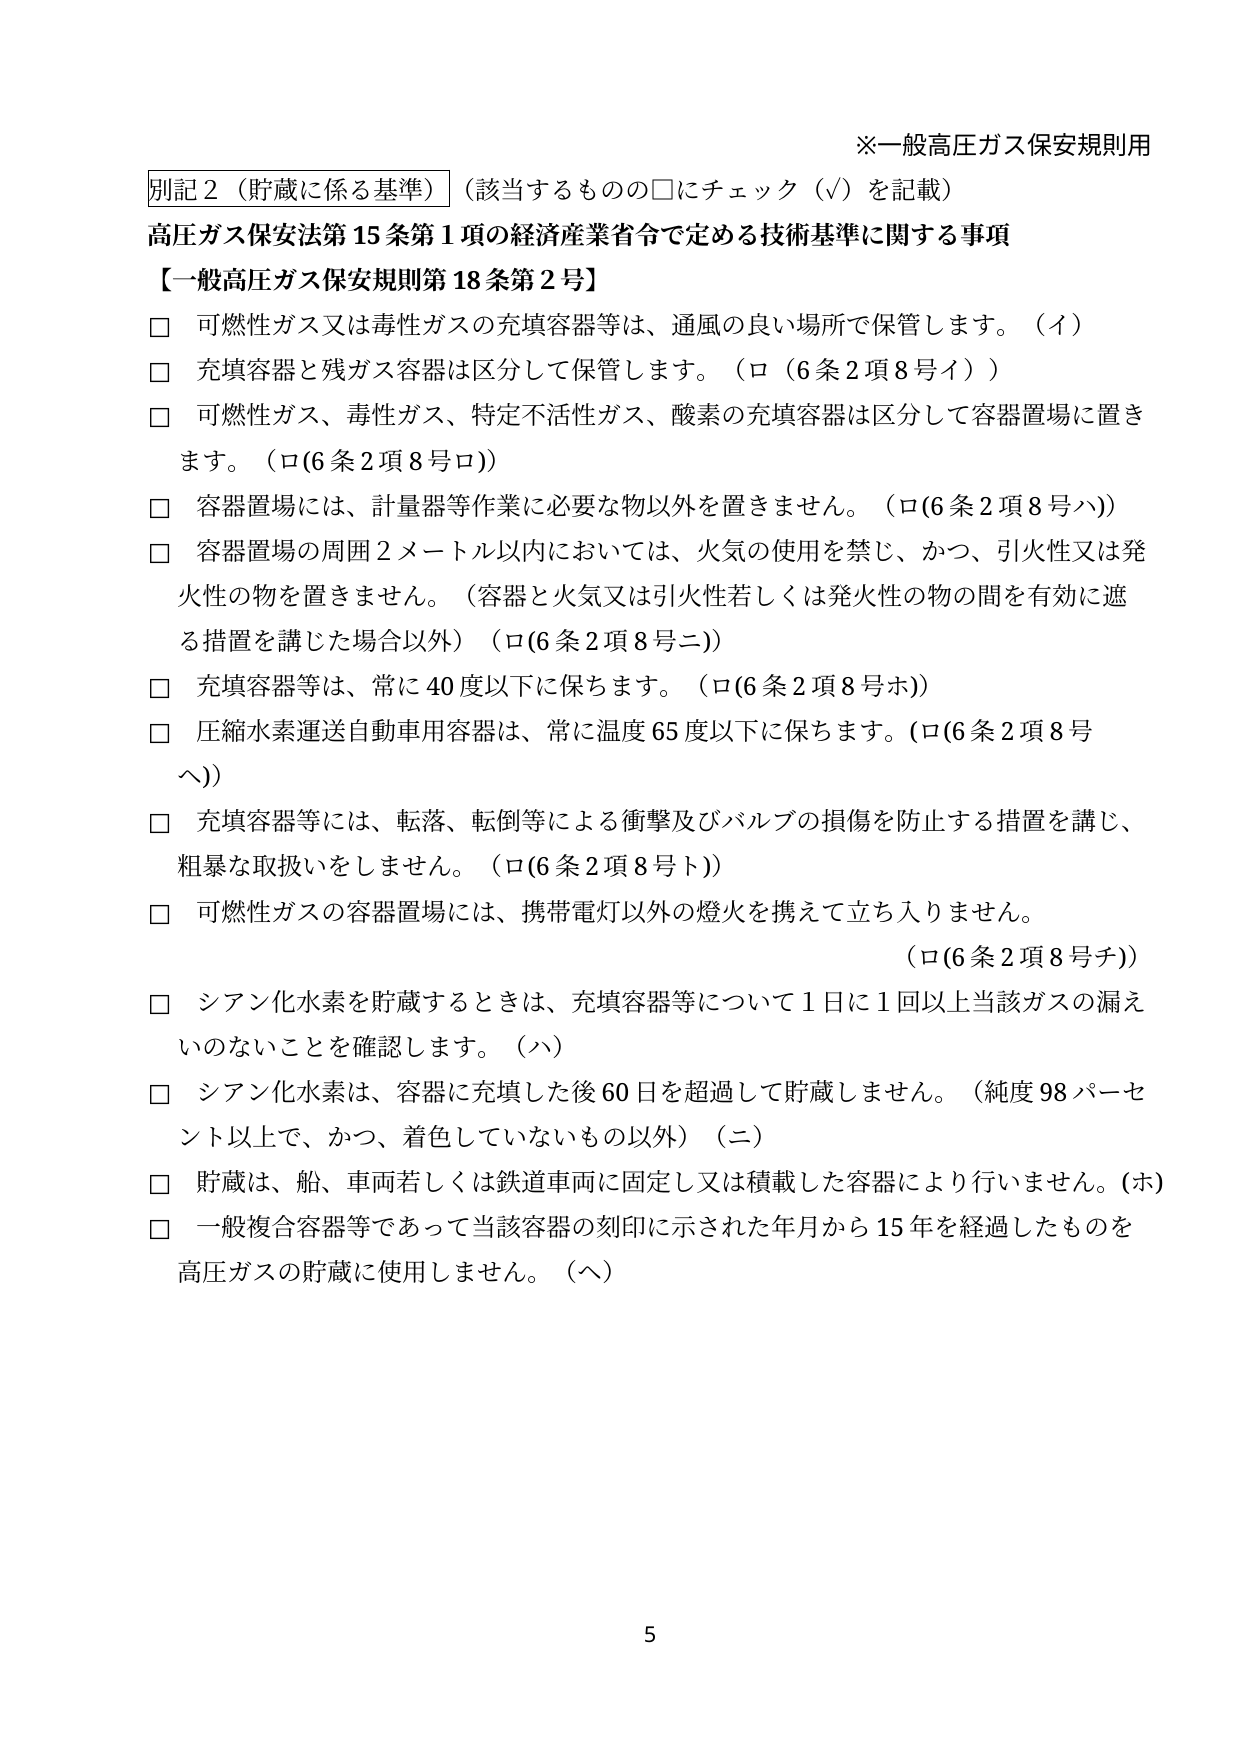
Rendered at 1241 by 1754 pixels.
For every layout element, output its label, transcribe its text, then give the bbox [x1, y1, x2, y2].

text □ シアン化水素を貯蔵するときは、充填容器等について１日に１回以上当該ガスの漏えいのないことを確認します。（ハ） [148, 975, 1152, 1065]
text 別記２（貯蔵に係る基準）（該当するものの□にチェック（✓）を記載） [148, 163, 1152, 208]
text □ 容器置場には、計量器等作業に必要な物以外を置きません。（ロ(6条2項8号ハ)） [148, 479, 1152, 524]
text □ 容器置場の周囲２メートル以内においては、火気の使用を禁じ、かつ、引火性又は発火性の物を置きません。（容器と火気又は引火性若しくは発火性の物の間を有効に遮る措置を講じた場合以外）（ロ(6条2項8号ニ)） [148, 524, 1152, 659]
text □ 充填容器等は、常に40度以下に保ちます。（ロ(6条2項8号ホ)） [148, 659, 1152, 704]
text □ 可燃性ガスの容器置場には、携帯電灯以外の燈火を携えて立ち入りません。 [148, 885, 1152, 930]
text ※一般高圧ガス保安規則用 [148, 118, 1152, 163]
text □ 可燃性ガス又は毒性ガスの充填容器等は、通風の良い場所で保管します。（イ） [148, 298, 1152, 344]
text □ 圧縮水素運送自動車用容器は、常に温度65度以下に保ちます。(ロ(6条2項8号ヘ)） [148, 704, 1152, 795]
text □ 充填容器と残ガス容器は区分して保管します。（ロ（6条2項8号イ）） [148, 344, 1152, 389]
text 高圧ガス保安法第15条第１項の経済産業省令で定める技術基準に関する事項 [148, 208, 1152, 253]
text □ 可燃性ガス、毒性ガス、特定不活性ガス、酸素の充填容器は区分して容器置場に置きます。（ロ(6条2項8号ロ)） [148, 389, 1152, 479]
text 【一般高圧ガス保安規則第18条第２号】 [148, 253, 1152, 298]
text □ シアン化水素は、容器に充填した後60日を超過して貯蔵しません。（純度98パーセント以上で、かつ、着色していないもの以外）（ニ） [148, 1065, 1152, 1156]
text □ 一般複合容器等であって当該容器の刻印に示された年月から15年を経過したものを高圧ガスの貯蔵に使用しません。（ヘ） [148, 1201, 1152, 1291]
text （ロ(6条2項8号チ)） [148, 930, 1152, 975]
text □ 充填容器等には、転落、転倒等による衝撃及びバルブの損傷を防止する措置を講じ、粗暴な取扱いをしません。（ロ(6条2項8号ト)） [148, 795, 1152, 885]
text □ 貯蔵は、船、車両若しくは鉄道車両に固定し又は積載した容器により行いません。(ホ) [148, 1156, 1181, 1201]
